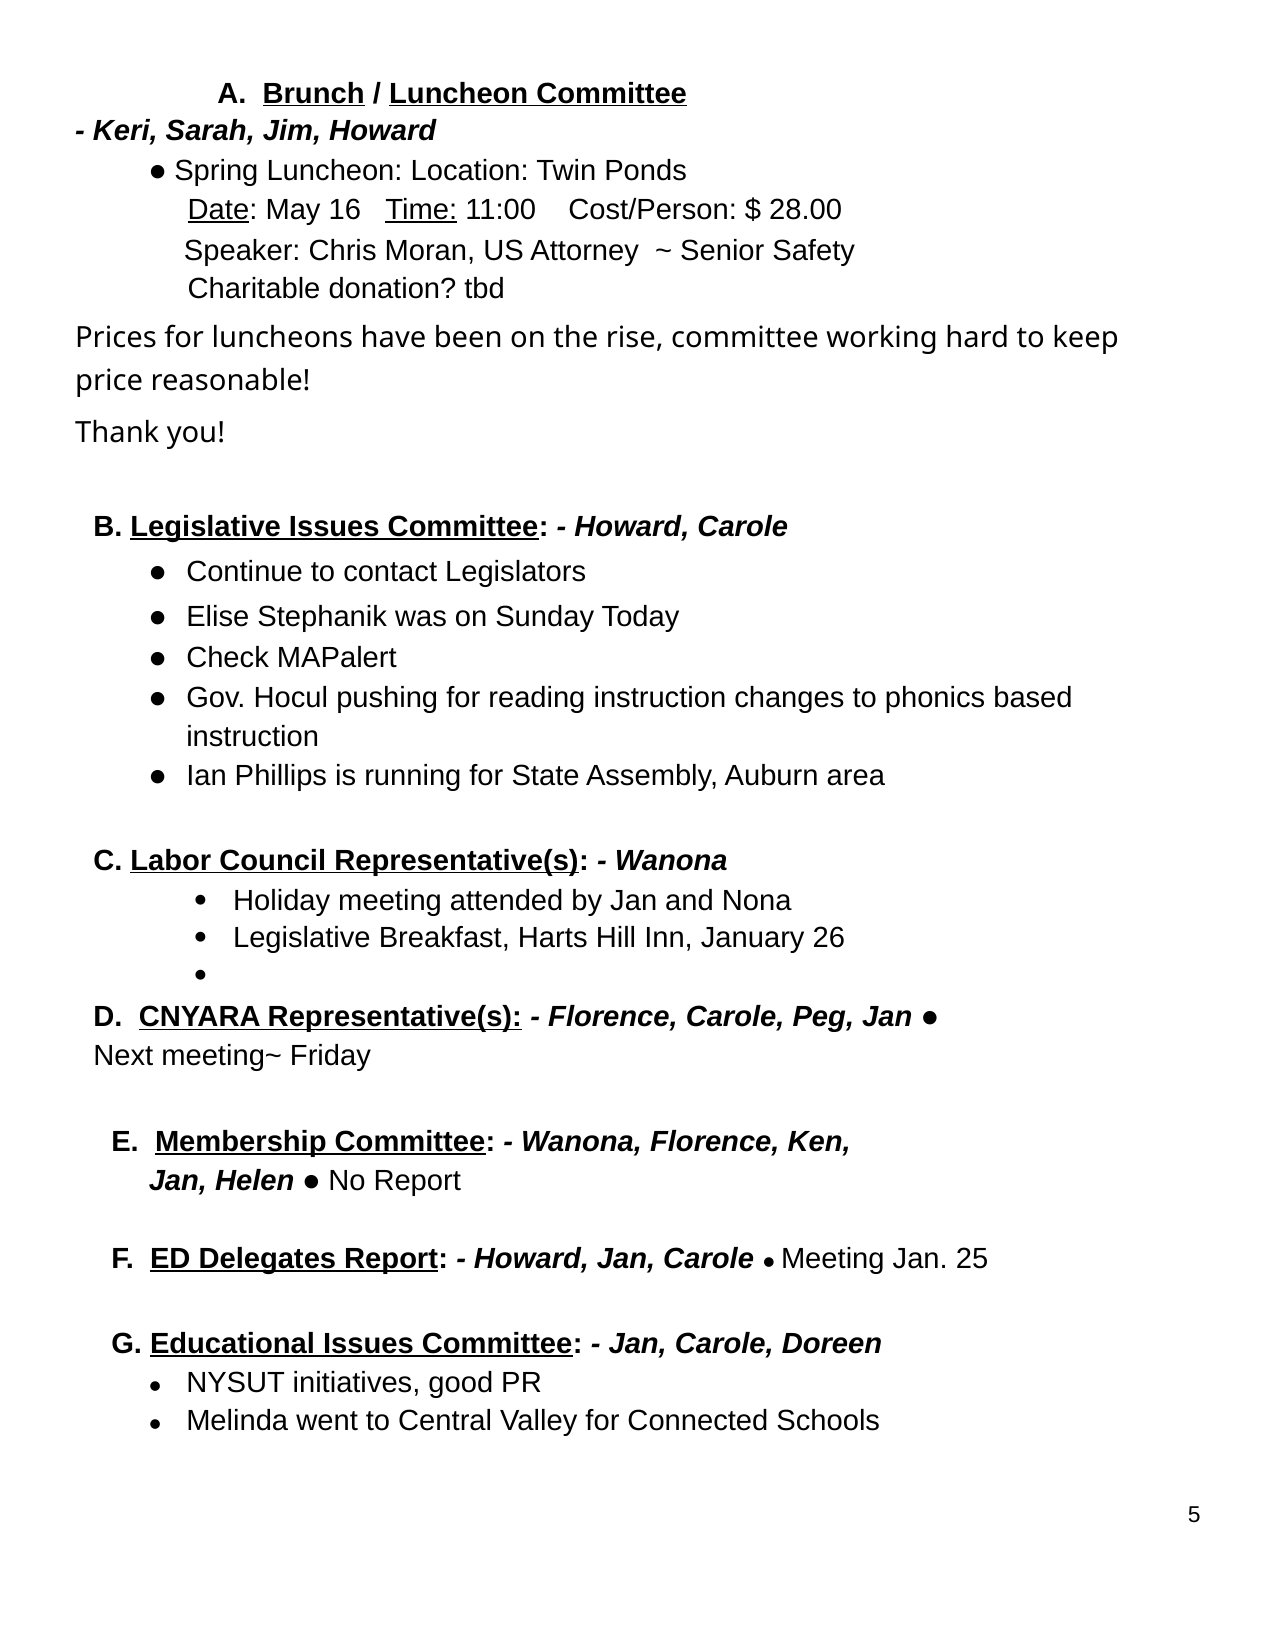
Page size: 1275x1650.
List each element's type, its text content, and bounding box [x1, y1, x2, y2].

text Thank you! [75, 411, 1174, 451]
list Educational Issues Committee: - Jan, Carole, Doreen [111, 1326, 1174, 1359]
subtitle A. Brunch / Luncheon Committee: - Keri, Sarah, Jim, Howard [75, 76, 571, 147]
text D. CNYARA Representative(s): - Florence, Carole, Peg, Jan ● Next meeting~ Friday [93, 998, 957, 1071]
text Date: May 16 Time: 11:00 Cost/Person: $ 28.00 [187, 192, 1164, 225]
list NYSUT initiatives, good PR [148, 1365, 1164, 1398]
list Labor Council Representative(s): - Wanona [93, 843, 957, 876]
list ED Delegates Report: - Howard, Jan, Carole ● Meeting Jan. 25 [111, 1241, 1174, 1275]
list Check MAPalert [148, 639, 1164, 674]
list Legislative Issues Committee: - Howard, Carole [93, 509, 957, 543]
list Melinda went to Central Valley for Connected Schools [148, 1403, 1164, 1436]
list Continue to contact Legislators [148, 553, 1164, 589]
list Holiday meeting attended by Jan and Nona [195, 883, 957, 917]
text Prices for luncheons have been on the rise, committee working hard to keep price reasonable! [75, 316, 1174, 399]
text Charitable donation? tbd [187, 271, 1164, 304]
list Ian Phillips is running for State Assembly, Auburn area [148, 757, 1164, 792]
list Elise Stephanik was on Sunday Today [148, 598, 1164, 634]
text ● Spring Luncheon: Location: Twin Ponds [148, 152, 1174, 188]
list Legislative Breakfast, Harts Hill Inn, January 26 [195, 920, 957, 954]
subtitle E. Membership Committee: - Wanona, Florence, Ken, Jan, Helen ● No Report [111, 1124, 871, 1197]
text Speaker: Chris Moran, US Attorney ~ Senior Safety [75, 233, 1174, 266]
list Gov. Hocul pushing for reading instruction changes to phonics based instruction [148, 679, 1164, 752]
